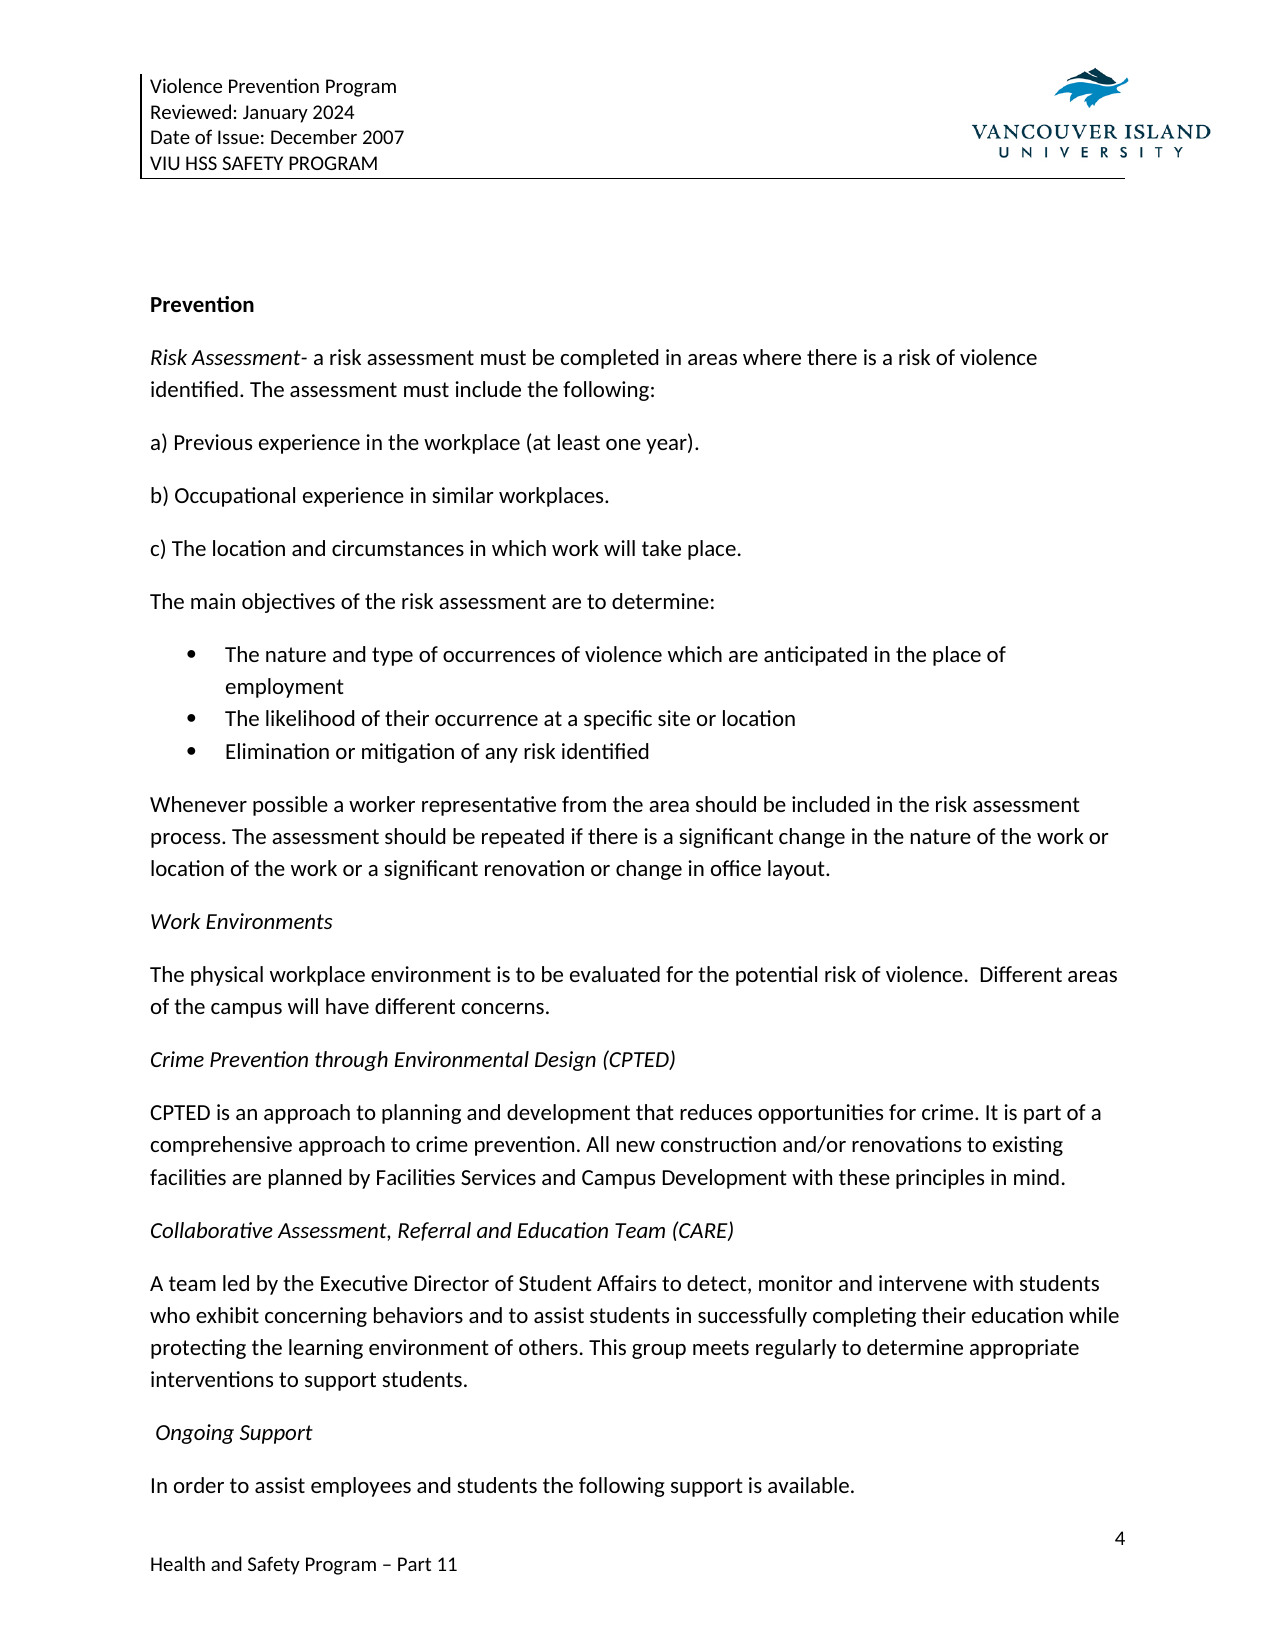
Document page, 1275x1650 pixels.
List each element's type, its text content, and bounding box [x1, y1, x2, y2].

picture [956, 45, 1222, 177]
text The physical workplace environment is to be evaluated for the potential risk of violence. Different areas of the campus will have different concerns. [150, 960, 1125, 1020]
text Crime Prevention through Environmental Design (CPTED) [150, 1045, 1125, 1073]
list The likelihood of their occurrence at a specific site or location [187, 704, 1125, 733]
list The nature and type of occurrences of violence which are anticipated in the place of employment [187, 640, 1125, 700]
text Whenever possible a worker representative from the area should be included in the risk assessment process. The assessment should be repeated if there is a significant change in the nature of the work or location of the work or a significant renovation or change in office layout. [150, 790, 1125, 882]
text Risk Assessment- a risk assessment must be completed in areas where there is a risk of violence identified. The assessment must include the following: [150, 343, 1125, 403]
text In order to assist employees and students the following support is available. [150, 1471, 1125, 1499]
text c) The location and circumstances in which work will take place. [150, 534, 1125, 562]
text A team led by the Executive Director of Student Affairs to detect, monitor and intervene with students who exhibit concerning behaviors and to assist students in successfully completing their education while protecting the learning environment of others. This group meets regularly to determine appropriate interventions to support students. [150, 1269, 1125, 1393]
text Collaborative Assessment, Referral and Education Team (CARE) [150, 1216, 1125, 1244]
text Work Environments [150, 907, 1125, 935]
text The main objectives of the risk assessment are to determine: [150, 587, 1125, 615]
text b) Occupational experience in similar workplaces. [150, 481, 1125, 509]
list Elimination or mitigation of any risk identified [187, 737, 1125, 765]
text CPTED is an approach to planning and development that reduces opportunities for crime. It is part of a comprehensive approach to crime prevention. All new construction and/or renovations to existing facilities are planned by Facilities Services and Campus Development with these principles in mind. [150, 1098, 1125, 1191]
text a) Previous experience in the workplace (at least one year). [150, 428, 1125, 456]
text Prevention [150, 290, 1125, 318]
text Ongoing Support [150, 1418, 1125, 1446]
